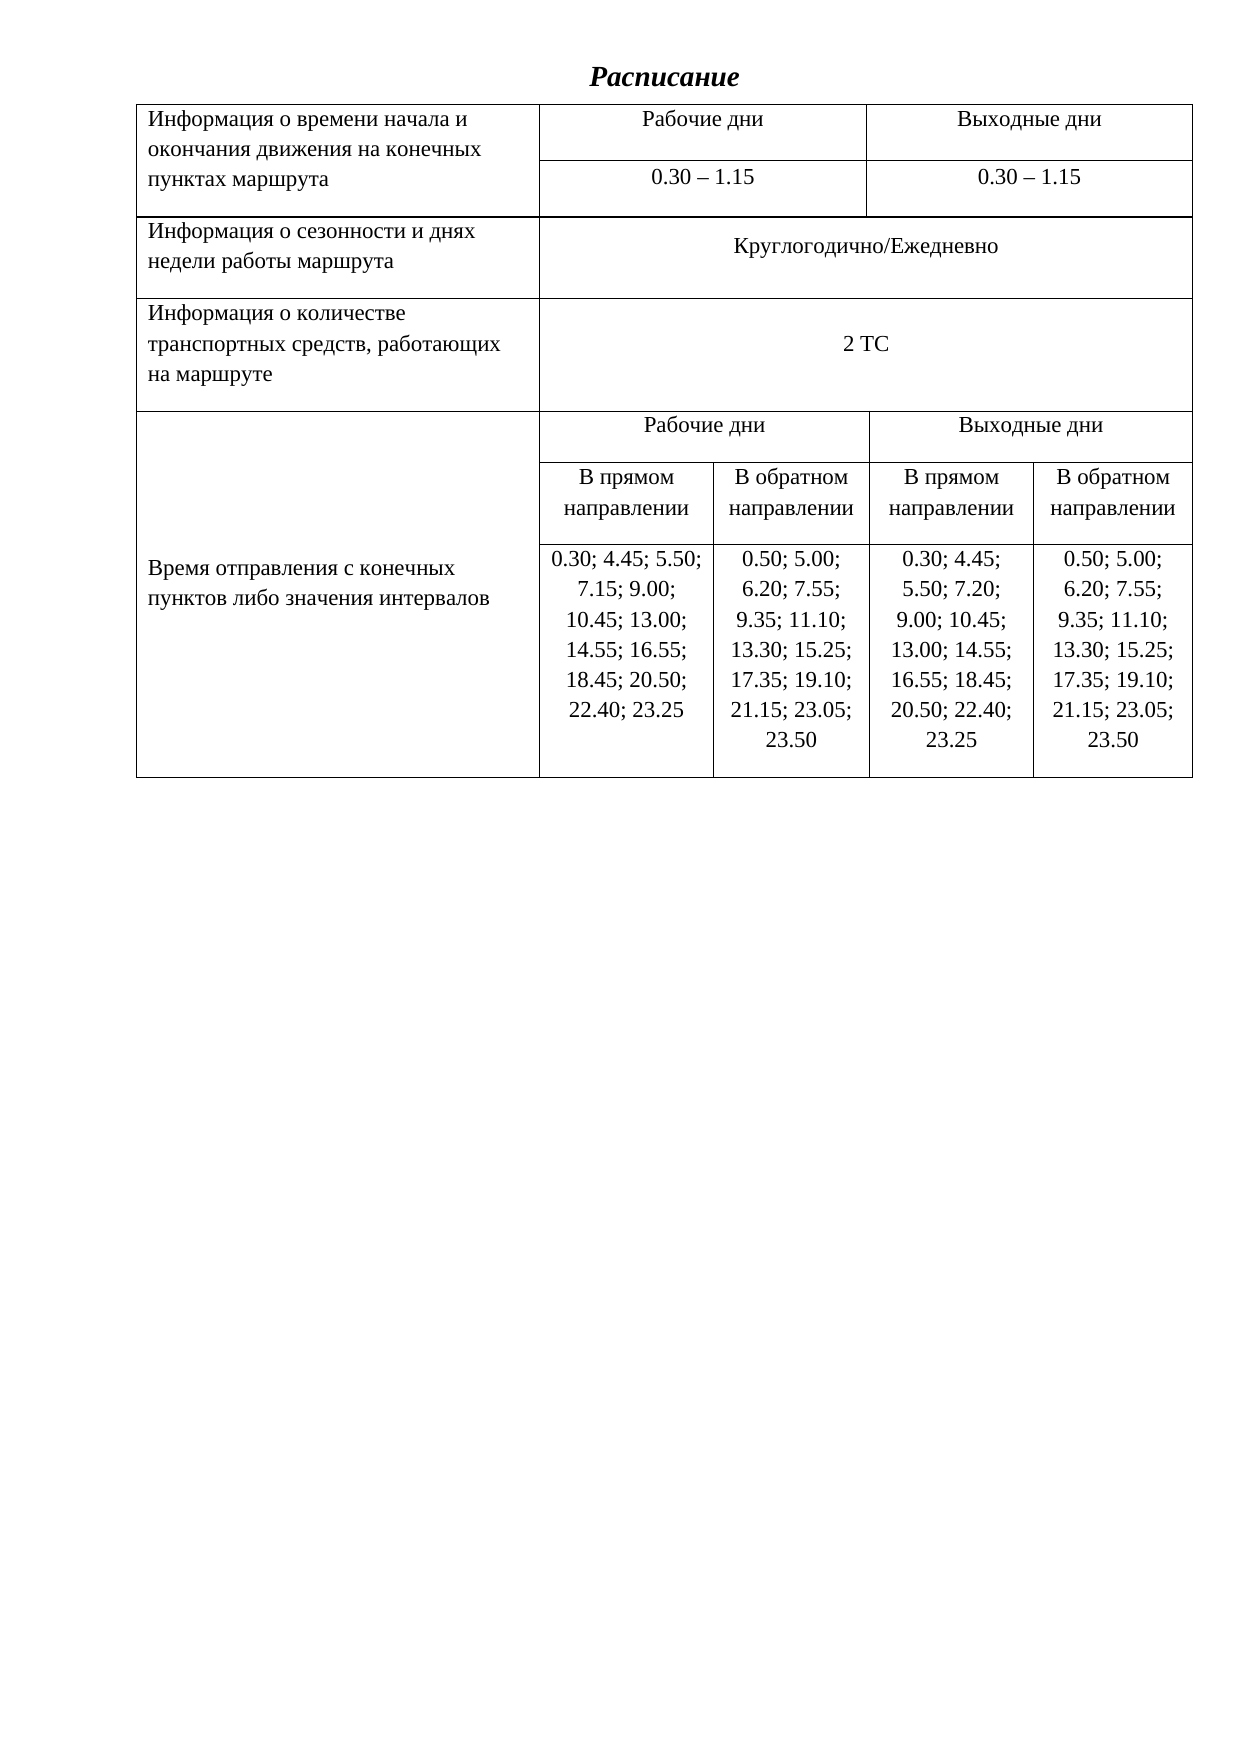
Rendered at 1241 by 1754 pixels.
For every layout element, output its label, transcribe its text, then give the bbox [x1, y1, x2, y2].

table_cell В прямом направлении [870, 463, 1033, 544]
table_cell 0.30 – 1.15 [867, 161, 1192, 216]
table_cell Круглогодично/Ежедневно [540, 218, 1192, 298]
table_cell В обратном направлении [714, 463, 869, 544]
table_header Выходные дни [867, 105, 1192, 160]
table_cell 0.30 – 1.15 [540, 161, 866, 216]
table_cell 0.50; 5.00; 6.20; 7.55; 9.35; 11.10; 13.30; 15.25; 17.35; 19.10; 21.15; 23.05; 23.50 [1034, 545, 1192, 777]
table_cell 0.30; 4.45; 5.50; 7.20; 9.00; 10.45; 13.00; 14.55; 16.55; 18.45; 20.50; 22.40; 23.25 [870, 545, 1033, 777]
table_cell Рабочие дни [540, 412, 869, 462]
table_cell 0.30; 4.45; 5.50; 7.15; 9.00; 10.45; 13.00; 14.55; 16.55; 18.45; 20.50; 22.40; 23.25 [540, 545, 713, 777]
table_cell Информация о сезонности и днях недели работы маршрута [137, 218, 539, 298]
table_cell 0.50; 5.00; 6.20; 7.55; 9.35; 11.10; 13.30; 15.25; 17.35; 19.10; 21.15; 23.05; 23.50 [714, 545, 869, 777]
table_cell В обратном направлении [1034, 463, 1192, 544]
subtitle Расписание [148, 59, 1181, 93]
table_header Информация о времени начала и окончания движения на конечных пунктах маршрута [137, 105, 539, 216]
table_cell В прямом направлении [540, 463, 713, 544]
table_cell 2 ТС [540, 299, 1192, 411]
table_header Рабочие дни [540, 105, 866, 160]
table_cell Информация о количестве транспортных средств, работающих на маршруте [137, 299, 539, 411]
table_cell Выходные дни [870, 412, 1192, 462]
table_cell Время отправления с конечных пунктов либо значения интервалов [137, 412, 539, 777]
